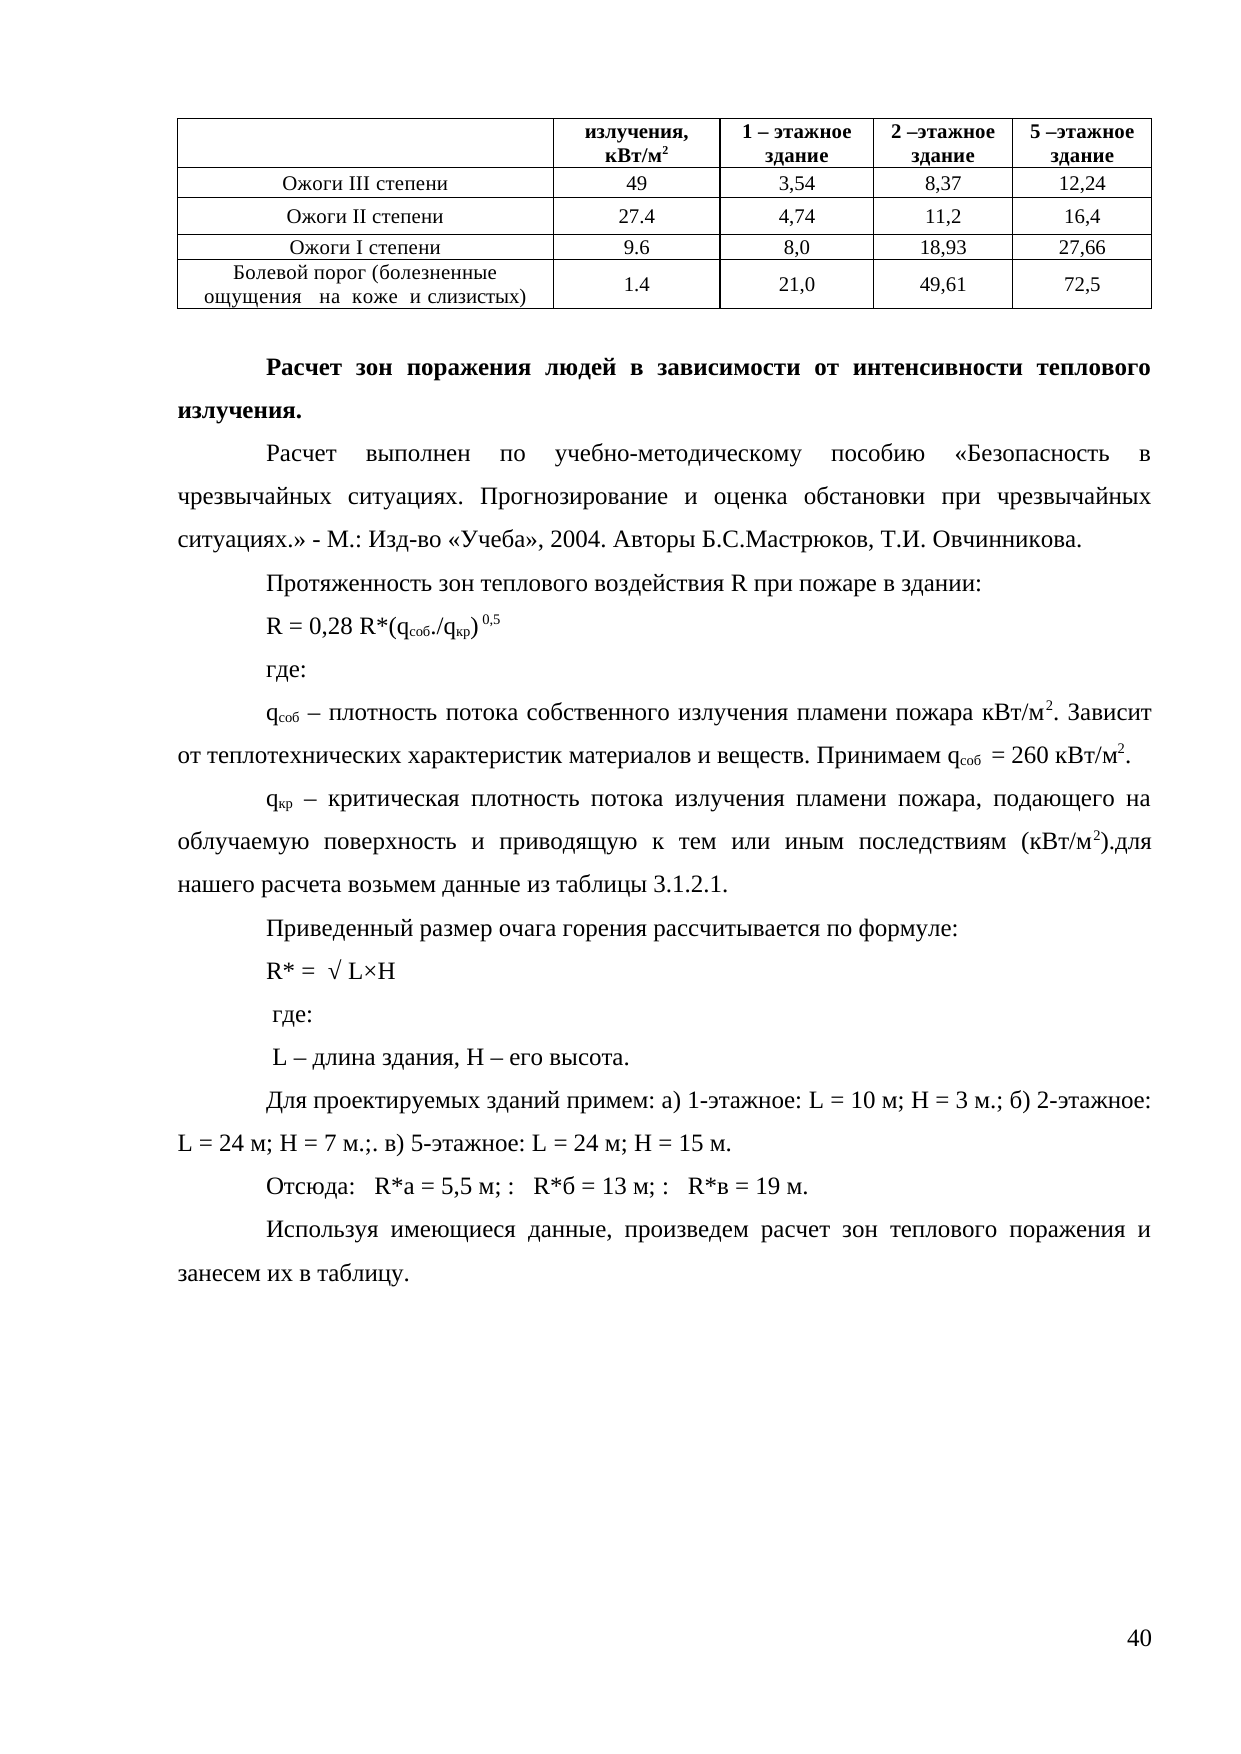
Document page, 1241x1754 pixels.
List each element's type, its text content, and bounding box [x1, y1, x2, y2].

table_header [554, 119, 719, 167]
text где: [177, 654, 1152, 683]
table_cell 27,66 [1013, 235, 1151, 259]
table_cell 49,61 [874, 260, 1012, 308]
table_cell 18,93 [874, 235, 1012, 259]
table_cell 1 – этажное здание [721, 119, 873, 167]
table_cell 9.6 [554, 235, 719, 259]
table_cell 2 –этажное здание [874, 119, 1012, 167]
text Используя имеющиеся данные, произведем расчет зон теплового поражения и занесем их в таблицу. [177, 1214, 1152, 1286]
table_cell 8,0 [721, 235, 873, 259]
text Для проектируемых зданий примем: а) 1-этажное: L = 10 м; H = 3 м.; б) 2-этажное: L = 24 м; H = 7 м.;. в) 5-этажное: L = 24 м; H = 15 м. [177, 1085, 1152, 1157]
table_cell 16,4 [1013, 198, 1151, 233]
text Отсюда: R*а = 5,5 м; : R*б = 13 м; : R*в = 19 м. [177, 1171, 1152, 1200]
text Протяженность зон теплового воздействия R при пожаре в здании: [177, 568, 1152, 596]
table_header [178, 119, 553, 167]
table_cell 8,37 [874, 168, 1012, 197]
text Расчет выполнен по учебно-методическому пособию «Безопасность в чрезвычайных ситуациях. Прогнозирование и оценка обстановки при чрезвычайных ситуациях.» - М.: Изд-во «Учеба», 2004. Авторы Б.С.Мастрюков, Т.И. Овчинникова. [177, 438, 1152, 553]
table_cell 21,0 [721, 260, 873, 308]
text R* = √ L×H [177, 956, 1152, 984]
table_cell Ожоги III степени [178, 168, 553, 197]
table_cell Ожоги II степени [178, 198, 553, 233]
table_cell 11,2 [874, 198, 1012, 233]
text где: [177, 999, 1152, 1028]
table_cell 5 –этажное здание [1013, 119, 1151, 167]
text R = 0,28 R*(qсоб./qкр) 0,5 [177, 611, 1152, 639]
text qсоб – плотность потока собственного излучения пламени пожара кВт/м2. Зависит от теплотехнических характеристик материалов и веществ. Принимаем qсоб = 260 кВт/м2. [177, 697, 1152, 769]
table_cell 1.4 [554, 260, 719, 308]
text qкр – критическая плотность потока излучения пламени пожара, подающего на облучаемую поверхность и приводящую к тем или иным последствиям (кВт/м2).для нашего расчета возьмем данные из таблицы 3.1.2.1. [177, 783, 1152, 898]
table_cell 3,54 [721, 168, 873, 197]
text Расчет зон поражения людей в зависимости от интенсивности теплового излучения. [177, 352, 1152, 424]
table_cell 4,74 [721, 198, 873, 233]
table_cell 49 [554, 168, 719, 197]
table_cell 27.4 [554, 198, 719, 233]
text L – длина здания, H – его высота. [177, 1042, 1152, 1071]
table_cell Болевой порог (болезненные ощущения на коже и слизистых) [178, 260, 553, 308]
table_cell 72,5 [1013, 260, 1151, 308]
table_cell 12,24 [1013, 168, 1151, 197]
text Приведенный размер очага горения рассчитывается по формуле: [177, 913, 1152, 941]
table_cell Ожоги I степени [178, 235, 553, 259]
